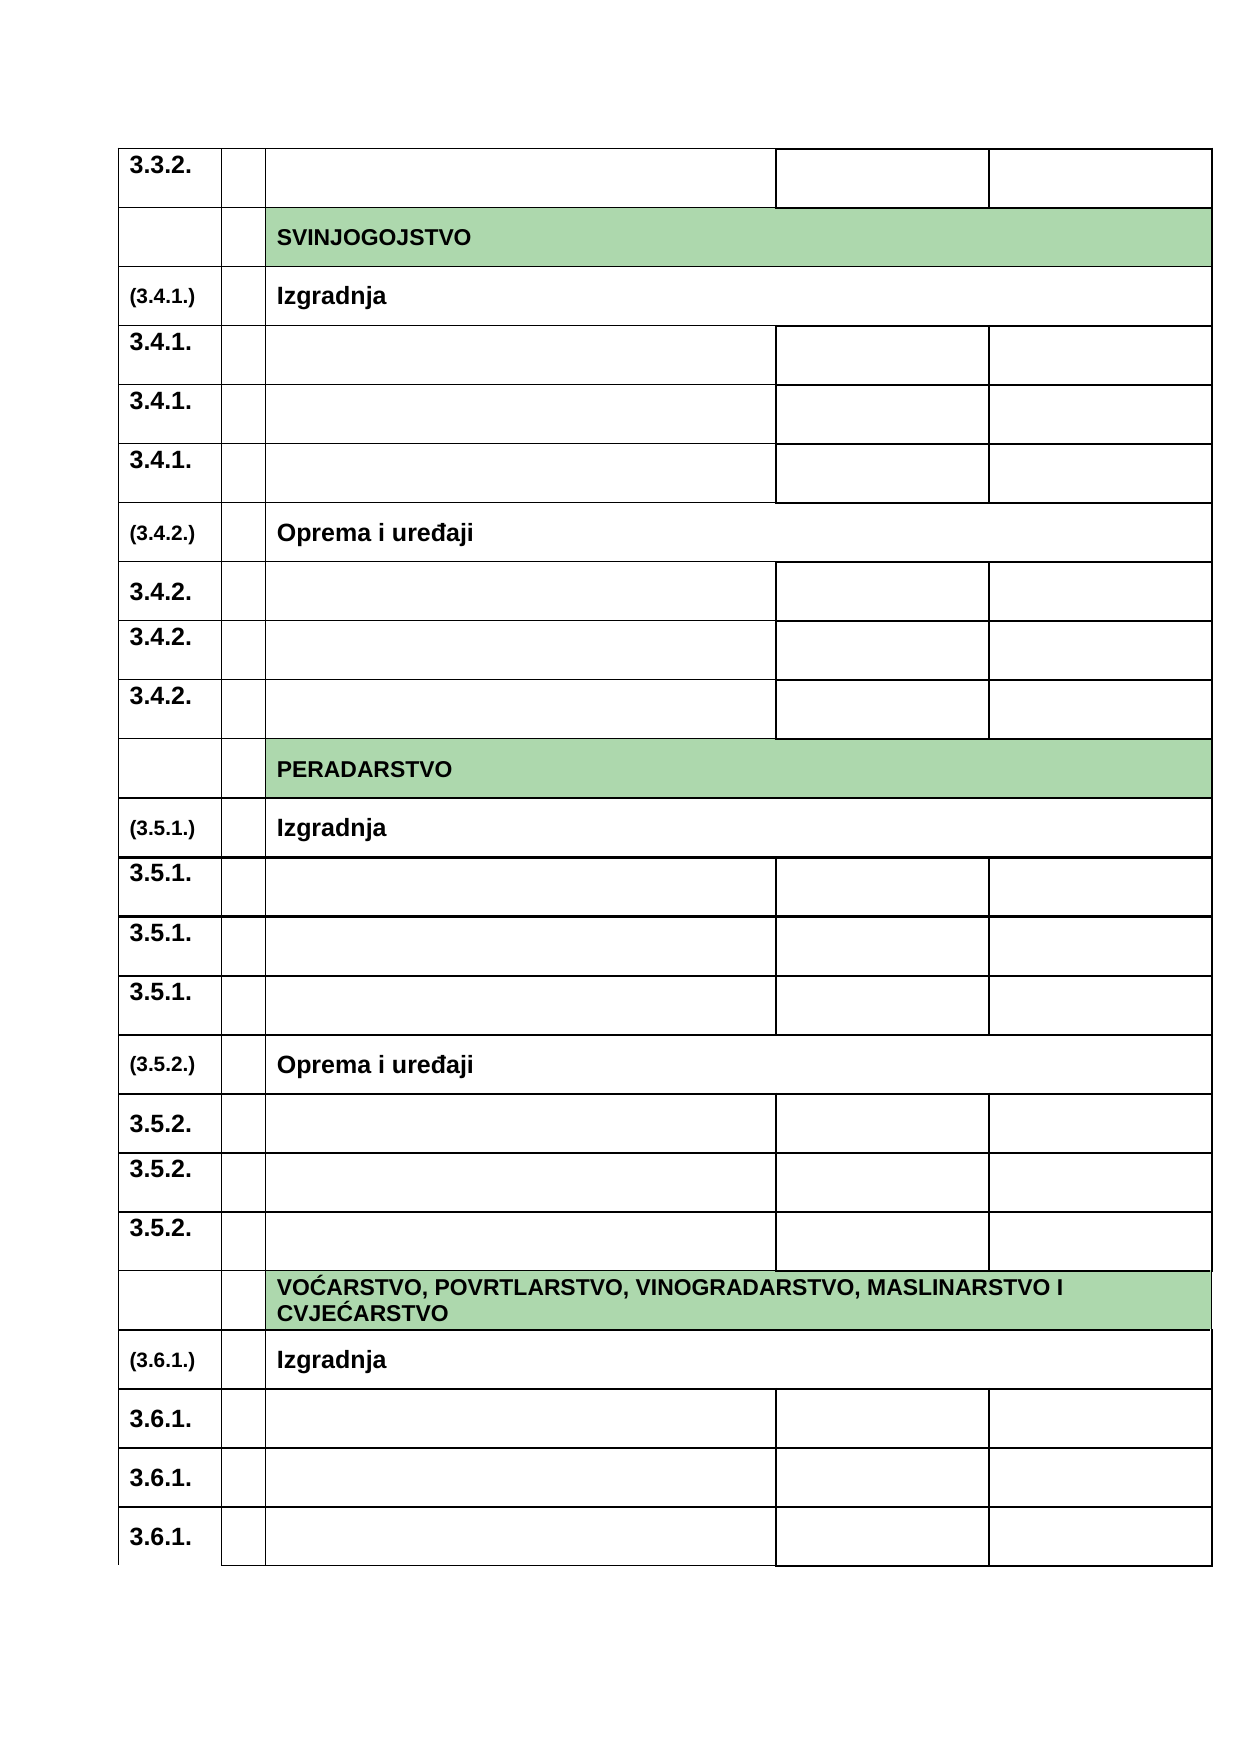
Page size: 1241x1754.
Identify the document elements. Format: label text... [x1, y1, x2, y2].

table_cell 3.4.2. [119, 562, 221, 620]
table_cell [990, 563, 1211, 620]
table_cell [777, 386, 988, 443]
table_cell [222, 1449, 265, 1506]
table_cell [266, 977, 775, 1033]
table_cell [266, 859, 775, 915]
table_cell [222, 977, 265, 1033]
table_cell [222, 1036, 265, 1093]
table_cell (3.4.1.) [119, 267, 221, 325]
table_cell [777, 150, 988, 207]
table_cell [266, 326, 775, 384]
table_cell 3.6.1. [119, 1390, 221, 1447]
table_cell [266, 680, 775, 738]
table_cell [222, 918, 265, 974]
table_cell (3.6.1.) [119, 1331, 221, 1388]
table_cell [222, 503, 265, 561]
table_cell [222, 1331, 265, 1388]
table_cell [990, 150, 1211, 207]
table_cell [990, 622, 1211, 679]
table_cell [777, 1095, 988, 1152]
table_cell [222, 385, 265, 443]
table_cell [266, 1508, 775, 1565]
table_cell [266, 1449, 775, 1506]
table_cell [990, 327, 1211, 384]
table_cell 3.4.1. [119, 326, 221, 384]
table_cell [990, 445, 1211, 502]
table_cell [119, 1271, 221, 1329]
table_cell [119, 739, 221, 797]
table_cell [266, 1390, 775, 1447]
table_cell [990, 859, 1211, 915]
table_cell [266, 1095, 775, 1152]
table_cell [222, 1095, 265, 1152]
table_cell [990, 1213, 1211, 1270]
table_cell [266, 1213, 775, 1270]
table_cell 3.4.2. [119, 621, 221, 679]
table_cell [990, 1508, 1211, 1565]
table_cell [222, 208, 265, 266]
table_cell [222, 1213, 265, 1270]
table_cell [222, 1271, 265, 1329]
table_cell [990, 386, 1211, 443]
table_cell Oprema i uređaji [266, 1036, 1211, 1093]
table_cell 3.5.2. [119, 1095, 221, 1152]
table_cell VOĆARSTVO, POVRTLARSTVO, VINOGRADARSTVO, MASLINARSTVO I CVJEĆARSTVO [266, 1270, 1211, 1329]
table_cell [990, 1390, 1211, 1447]
table_cell [266, 918, 775, 974]
table_cell 3.6.1. [119, 1449, 221, 1506]
table_cell 3.5.1. [119, 859, 221, 915]
table_cell [777, 977, 988, 1033]
table_cell 3.3.2. [119, 149, 221, 207]
table_cell [777, 918, 988, 974]
table_cell SVINJOGOJSTVO [266, 208, 1211, 266]
table_cell [777, 1154, 988, 1211]
table_cell [266, 621, 775, 679]
table_cell [777, 563, 988, 620]
table_cell [777, 327, 988, 384]
table_cell [222, 326, 265, 384]
table_cell 3.4.1. [119, 444, 221, 502]
table_cell (3.4.2.) [119, 503, 221, 561]
table_cell [777, 1390, 988, 1447]
table_cell [990, 1449, 1211, 1506]
table_cell PERADARSTVO [266, 739, 1211, 797]
table_cell [777, 859, 988, 915]
table_cell [266, 149, 775, 207]
table_cell 3.6.1. [119, 1508, 221, 1565]
table_cell 3.5.1. [119, 918, 221, 974]
table_cell [222, 859, 265, 915]
table_cell [222, 680, 265, 738]
table_cell [119, 208, 221, 266]
table_cell [990, 681, 1211, 738]
table_cell [777, 1449, 988, 1506]
table_cell [266, 562, 775, 620]
table_cell [777, 1508, 988, 1565]
table_cell Oprema i uređaji [266, 503, 1211, 561]
table_cell 3.5.1. [119, 977, 221, 1033]
table_cell [990, 977, 1211, 1033]
table_cell [990, 918, 1211, 974]
table_cell [222, 1508, 265, 1565]
table_cell [222, 739, 265, 797]
table_cell [222, 562, 265, 620]
table_cell Izgradnja [266, 1329, 1211, 1388]
table_cell [990, 1154, 1211, 1211]
table_cell [777, 1213, 988, 1270]
table_cell [222, 1390, 265, 1447]
table_cell [222, 621, 265, 679]
table_cell [222, 267, 265, 325]
table_cell [222, 799, 265, 856]
table_cell [222, 444, 265, 502]
table_cell [222, 149, 265, 207]
table_cell [222, 1154, 265, 1211]
table_cell [777, 445, 988, 502]
table_cell [777, 681, 988, 738]
table_cell [266, 385, 775, 443]
table_cell 3.5.2. [119, 1154, 221, 1211]
table_cell Izgradnja [266, 799, 1211, 856]
table_cell [777, 622, 988, 679]
table_cell (3.5.2.) [119, 1036, 221, 1093]
table_cell [266, 444, 775, 502]
table_cell (3.5.1.) [119, 799, 221, 856]
table_cell 3.4.2. [119, 680, 221, 738]
table_cell [266, 1154, 775, 1211]
table_cell Izgradnja [266, 267, 1211, 325]
table_cell 3.4.1. [119, 385, 221, 443]
table_cell [990, 1095, 1211, 1152]
table_cell 3.5.2. [119, 1213, 221, 1270]
